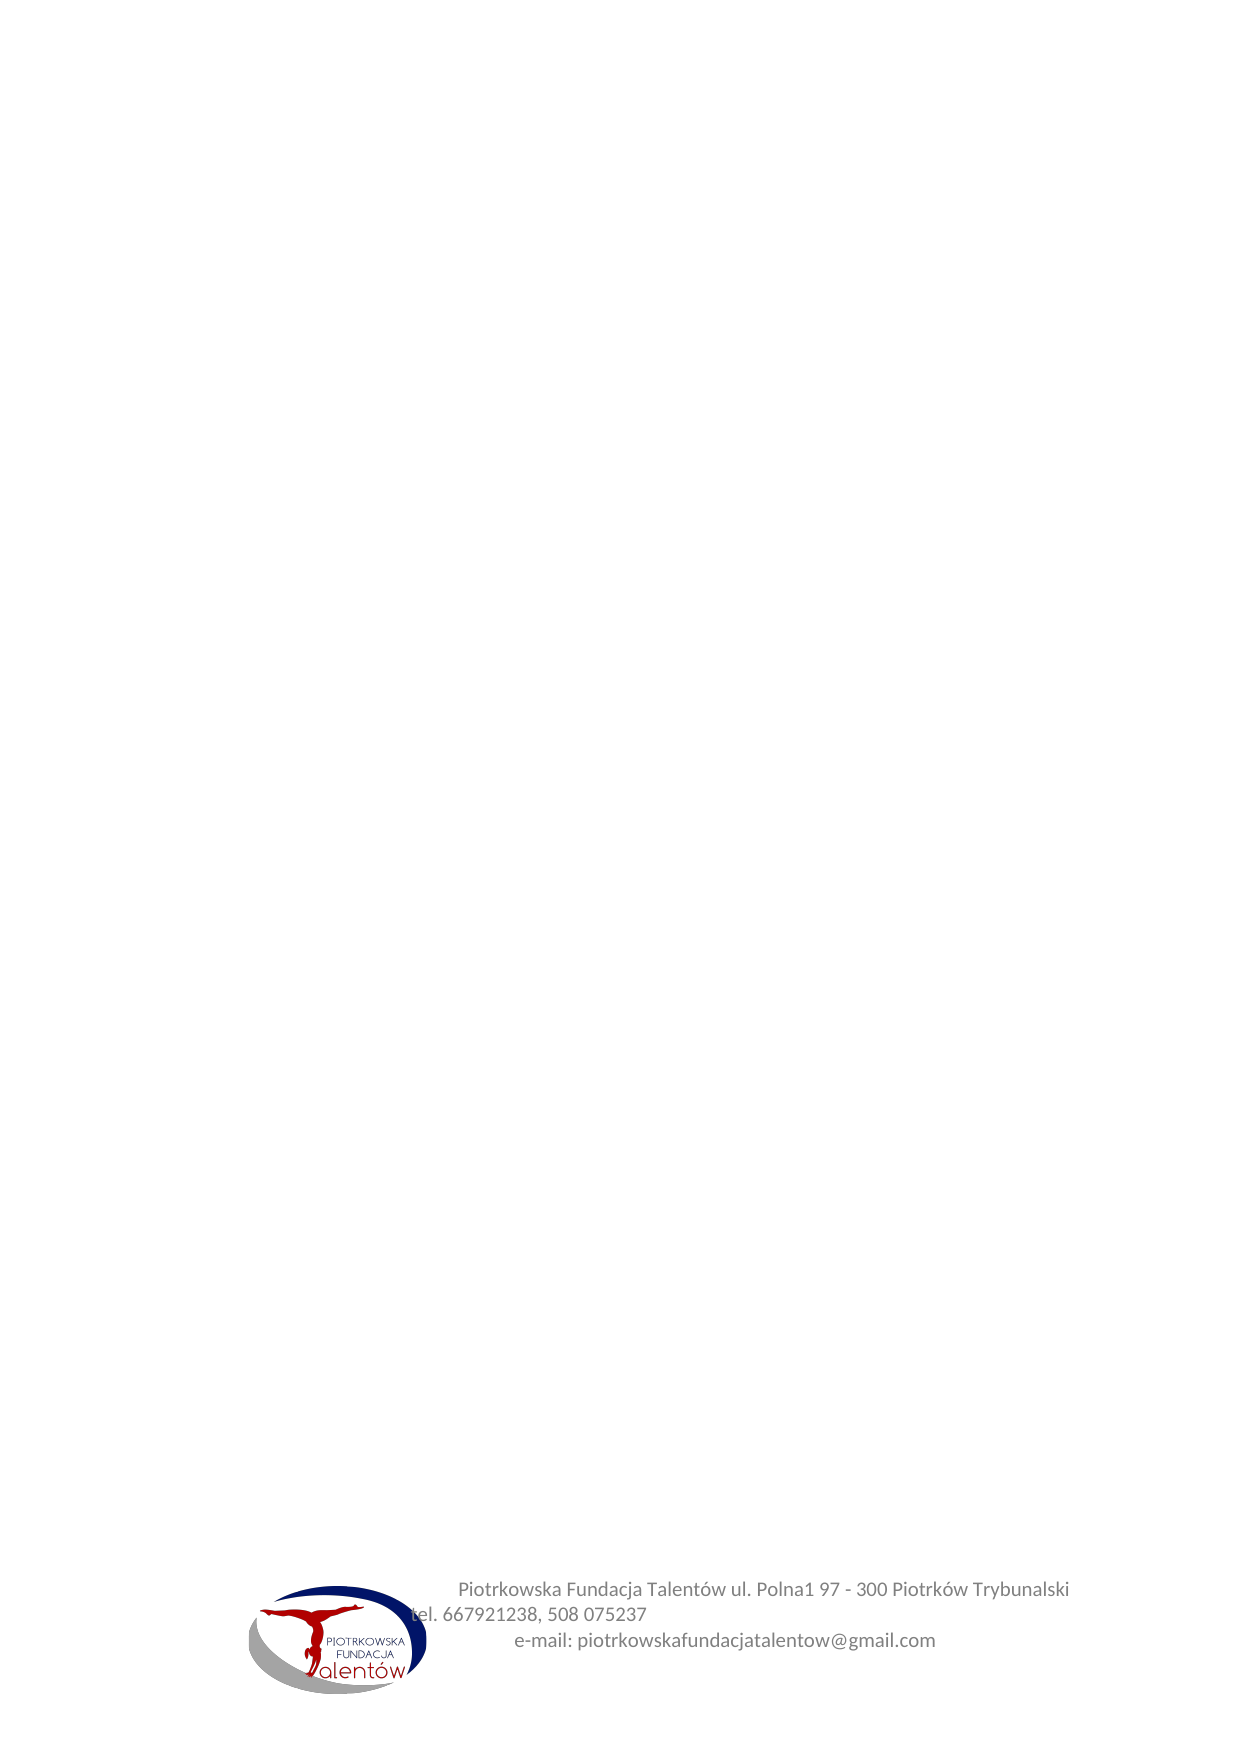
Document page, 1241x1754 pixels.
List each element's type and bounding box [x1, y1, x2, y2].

picture [248, 1586, 427, 1694]
